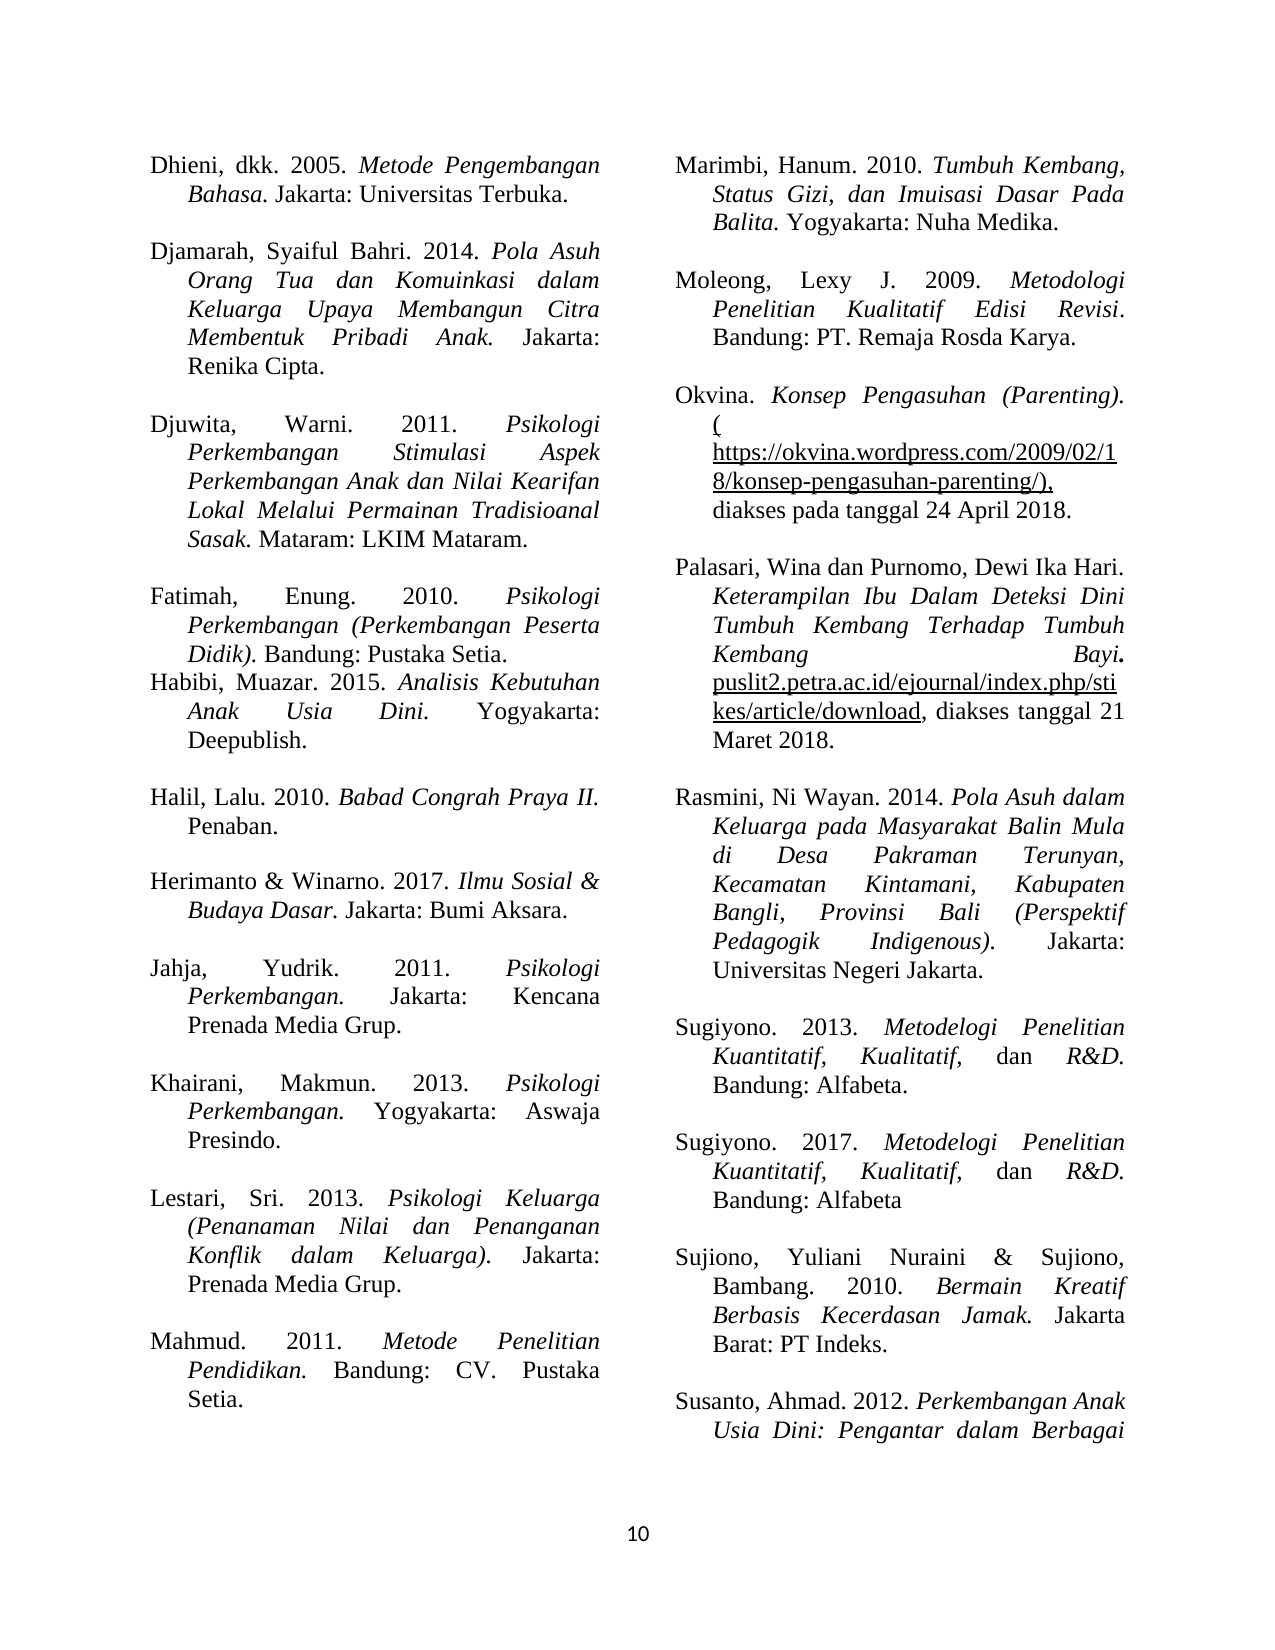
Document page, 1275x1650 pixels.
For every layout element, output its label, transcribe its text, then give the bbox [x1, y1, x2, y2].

text Rasmini, Ni Wayan. 2014. Pola Asuh dalam Keluarga pada Masyarakat Balin Mula di Desa Pakraman Terunyan, Kecamatan Kintamani, Kabupaten Bangli, Provinsi Bali (Perspektif Pedagogik Indigenous). Jakarta: Universitas Negeri Jakarta. [675, 811, 1125, 984]
text Sugiyono. 2013. Metodelogi Penelitian Kuantitatif, Kualitatif, dan R&D. Bandung: Alfabeta. [675, 1012, 1125, 1099]
text Djamarah, Syaiful Bahri. 2014. Pola Asuh Orang Tua dan Komuinkasi dalam Keluarga Upaya Membangun Citra Membentuk Pribadi Anak. Jakarta: Renika Cipta. [150, 236, 600, 380]
text Sujiono, Yuliani Nuraini & Sujiono, Bambang. 2010. Bermain Kreatif Berbasis Kecerdasan Jamak. Jakarta Barat: PT Indeks. [675, 1242, 1125, 1357]
text Herimanto & Winarno. 2017. Ilmu Sosial & Budaya Dasar. Jakarta: Bumi Aksara. [150, 866, 600, 924]
text Khairani, Makmun. 2013. Psikologi Perkembangan. Yogyakarta: Aswaja Presindo. [150, 1068, 600, 1154]
text Habibi, Muazar. 2015. Analisis Kebutuhan Anak Usia Dini. Yogyakarta: Deepublish. [150, 667, 600, 754]
text Lestari, Sri. 2013. Psikologi Keluarga (Penanaman Nilai dan Penanganan Konflik dalam Keluarga). Jakarta: Prenada Media Grup. [150, 1183, 600, 1298]
text Fatimah, Enung. 2010. Psikologi Perkembangan (Perkembangan Peserta Didik). Bandung: Pustaka Setia. [150, 581, 600, 667]
text Marimbi, Hanum. 2010. Tumbuh Kembang, Status Gizi, dan Imuisasi Dasar Pada Balita. Yogyakarta: Nuha Medika. [675, 150, 1125, 236]
text Susanto, Ahmad. 2012. Perkembangan Anak Usia Dini: Pengantar dalam Berbagai Aspeknya. Jakarta: Kencana Prenanda Media Grup. [675, 1386, 1125, 1444]
text Djuwita, Warni. 2011. Psikologi Perkembangan Stimulasi Aspek Perkembangan Anak dan Nilai Kearifan Lokal Melalui Permainan Tradisioanal Sasak. Mataram: LKIM Mataram. [150, 409, 600, 552]
text Jahja, Yudrik. 2011. Psikologi Perkembangan. Jakarta: Kencana Prenada Media Grup. [150, 953, 600, 1039]
text Sugiyono. 2017. Metodelogi Penelitian Kuantitatif, Kualitatif, dan R&D. Bandung: Alfabeta [675, 1127, 1125, 1214]
text Halil, Lalu. 2010. Babad Congrah Praya II. Penaban. [150, 782, 600, 840]
text Mahmud. 2011. Metode Penelitian Pendidikan. Bandung: CV. Pustaka Setia. [150, 1326, 600, 1413]
text Moleong, Lexy J. 2009. Metodologi Penelitian Kualitatif Edisi Revisi. Bandung: PT. Remaja Rosda Karya. [675, 265, 1125, 351]
text Dhieni, dkk. 2005. Metode Pengembangan Bahasa. Jakarta: Universitas Terbuka. [150, 150, 600, 207]
text Okvina. Konsep Pengasuhan (Parenting). (https://okvina.wordpress.com/2009/02/18/konsep-pengasuhan-parenting/), diakses pada tanggal 24 April 2018. [675, 380, 1125, 524]
text Palasari, Wina dan Purnomo, Dewi Ika Hari. Keterampilan Ibu Dalam Deteksi Dini Tumbuh Kembang Terhadap Tumbuh Kembang Bayi. puslit2.petra.ac.id/ejournal/index.php/stikes/article/download, diakses tanggal 21 Maret 2018. [675, 552, 1125, 754]
